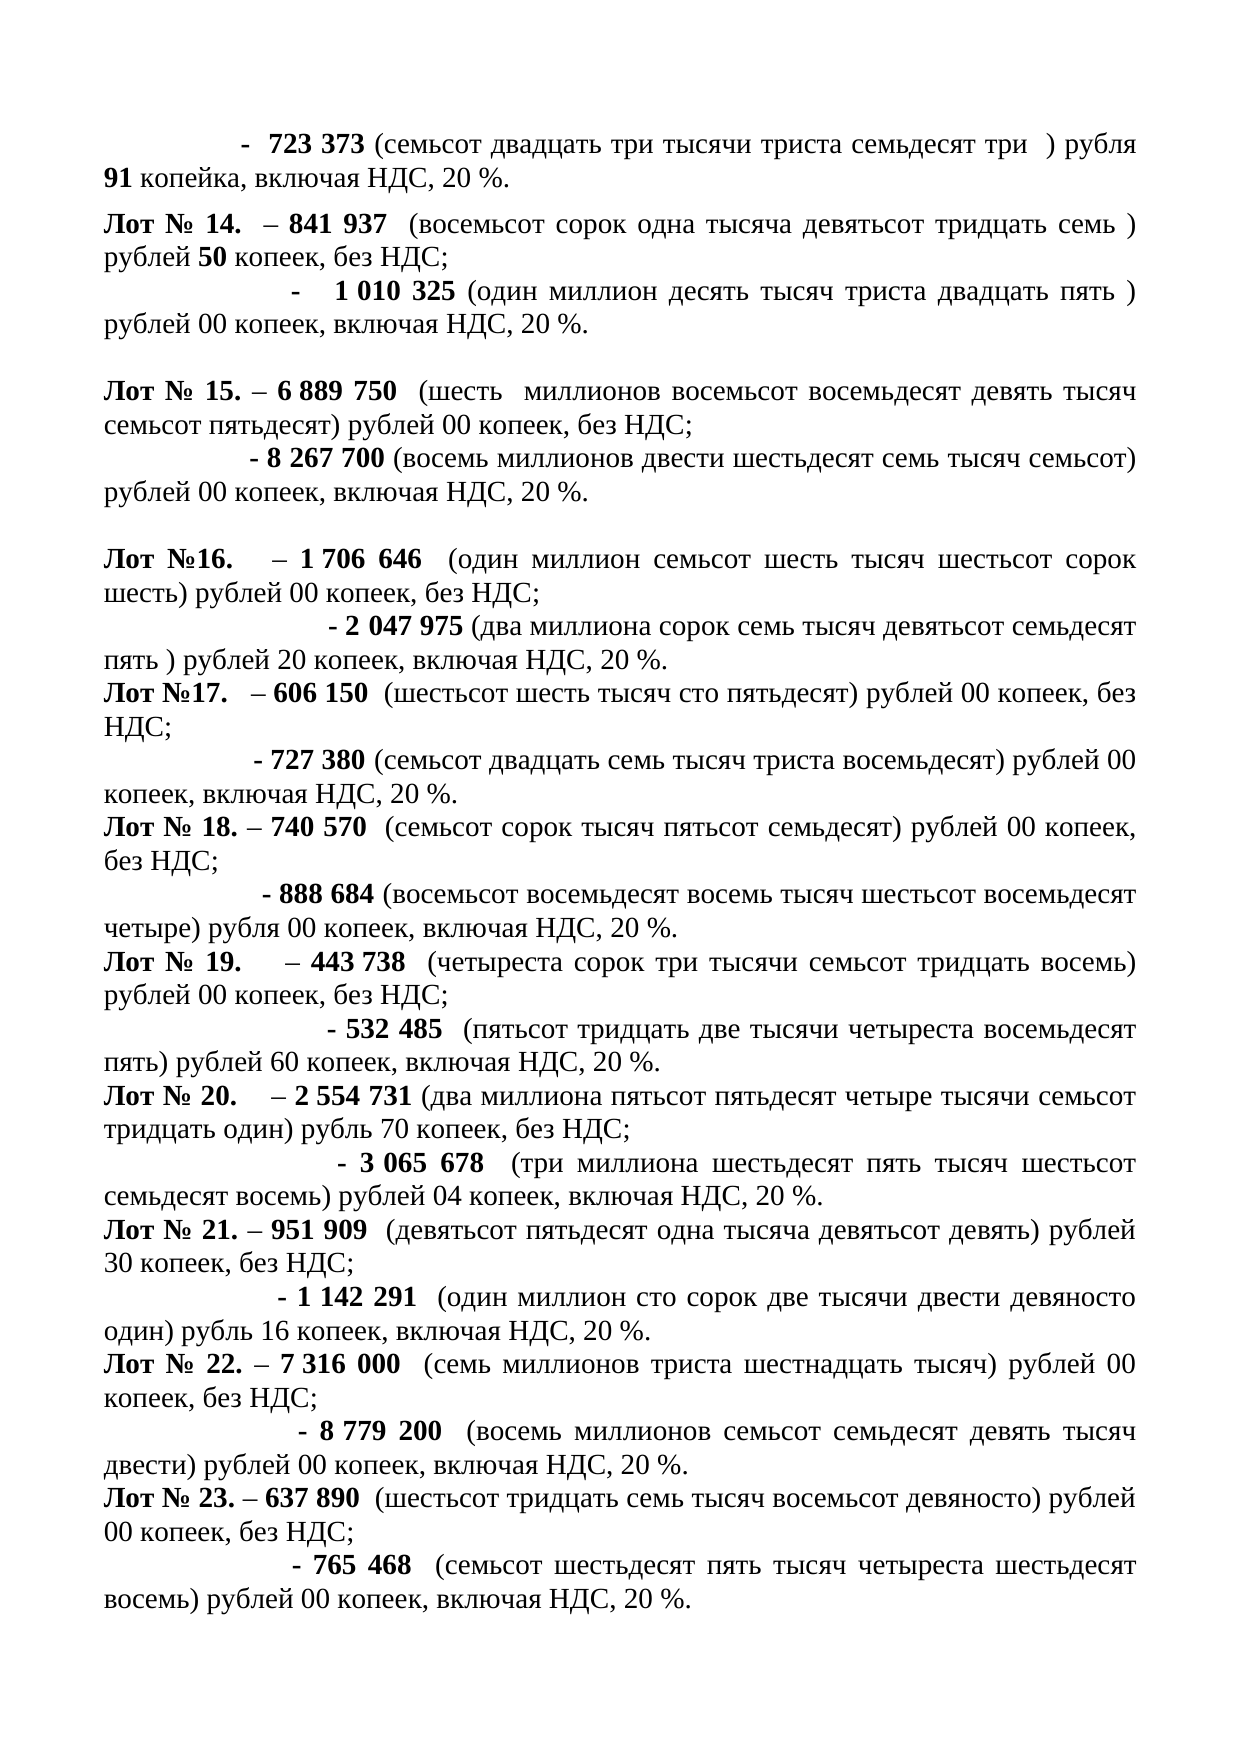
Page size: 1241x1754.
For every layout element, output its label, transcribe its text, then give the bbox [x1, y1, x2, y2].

text - 1 010 325 (один миллион десять тысяч триста двадцать пять ) рублей 00 копеек, включая НДС, 20 %. [103, 273, 1137, 340]
text Лот № 15. – 6 889 750 (шесть миллионов восемьсот восемьдесят девять тысяч семьсот пятьдесят) рублей 00 копеек, без НДС; [103, 373, 1137, 441]
text Лот № 18. – 740 570 (семьсот сорок тысяч пятьсот семьдесят) рублей 00 копеек, без НДС; [103, 809, 1137, 877]
text Лот № 14. – 841 937 (восемьсот сорок одна тысяча девятьсот тридцать семь ) рублей 50 копеек, без НДС; [103, 206, 1137, 273]
text - 723 373 (семьсот двадцать три тысячи триста семьдесят три ) рубля 91 копейка, включая НДС, 20 %. [103, 126, 1137, 193]
text - 8 267 700 (восемь миллионов двести шестьдесят семь тысяч семьсот) рублей 00 копеек, включая НДС, 20 %. [103, 441, 1137, 508]
text - 727 380 (семьсот двадцать семь тысяч триста восемьдесят) рублей 00 копеек, включая НДС, 20 %. [103, 742, 1137, 809]
text - 8 779 200 (восемь миллионов семьсот семьдесят девять тысяч двести) рублей 00 копеек, включая НДС, 20 %. [103, 1413, 1137, 1480]
text - 532 485 (пятьсот тридцать две тысячи четыреста восемьдесят пять) рублей 60 копеек, включая НДС, 20 %. [103, 1011, 1137, 1078]
text Лот № 21. – 951 909 (девятьсот пятьдесят одна тысяча девятьсот девять) рублей 30 копеек, без НДС; [103, 1212, 1137, 1279]
text Лот №17. – 606 150 (шестьсот шесть тысяч сто пятьдесят) рублей 00 копеек, без НДС; [103, 675, 1137, 742]
text Лот № 23. – 637 890 (шестьсот тридцать семь тысяч восемьсот девяносто) рублей 00 копеек, без НДС; [103, 1480, 1137, 1547]
text - 1 142 291 (один миллион сто сорок две тысячи двести девяносто один) рубль 16 копеек, включая НДС, 20 %. [103, 1279, 1137, 1346]
text - 765 468 (семьсот шестьдесят пять тысяч четыреста шестьдесят восемь) рублей 00 копеек, включая НДС, 20 %. [103, 1547, 1137, 1614]
text - 3 065 678 (три миллиона шестьдесят пять тысяч шестьсот семьдесят восемь) рублей 04 копеек, включая НДС, 20 %. [103, 1145, 1137, 1212]
text Лот № 19. – 443 738 (четыреста сорок три тысячи семьсот тридцать восемь) рублей 00 копеек, без НДС; [103, 944, 1137, 1011]
text Лот № 22. – 7 316 000 (семь миллионов триста шестнадцать тысяч) рублей 00 копеек, без НДС; [103, 1346, 1137, 1413]
text Лот №16. – 1 706 646 (один миллион семьсот шесть тысяч шестьсот сорок шесть) рублей 00 копеек, без НДС; [103, 541, 1137, 608]
text - 2 047 975 (два миллиона сорок семь тысяч девятьсот семьдесят пять ) рублей 20 копеек, включая НДС, 20 %. [103, 608, 1137, 675]
text Лот № 20. – 2 554 731 (два миллиона пятьсот пятьдесят четыре тысячи семьсот тридцать один) рубль 70 копеек, без НДС; [103, 1078, 1137, 1145]
text - 888 684 (восемьсот восемьдесят восемь тысяч шестьсот восемьдесят четыре) рубля 00 копеек, включая НДС, 20 %. [103, 877, 1137, 944]
